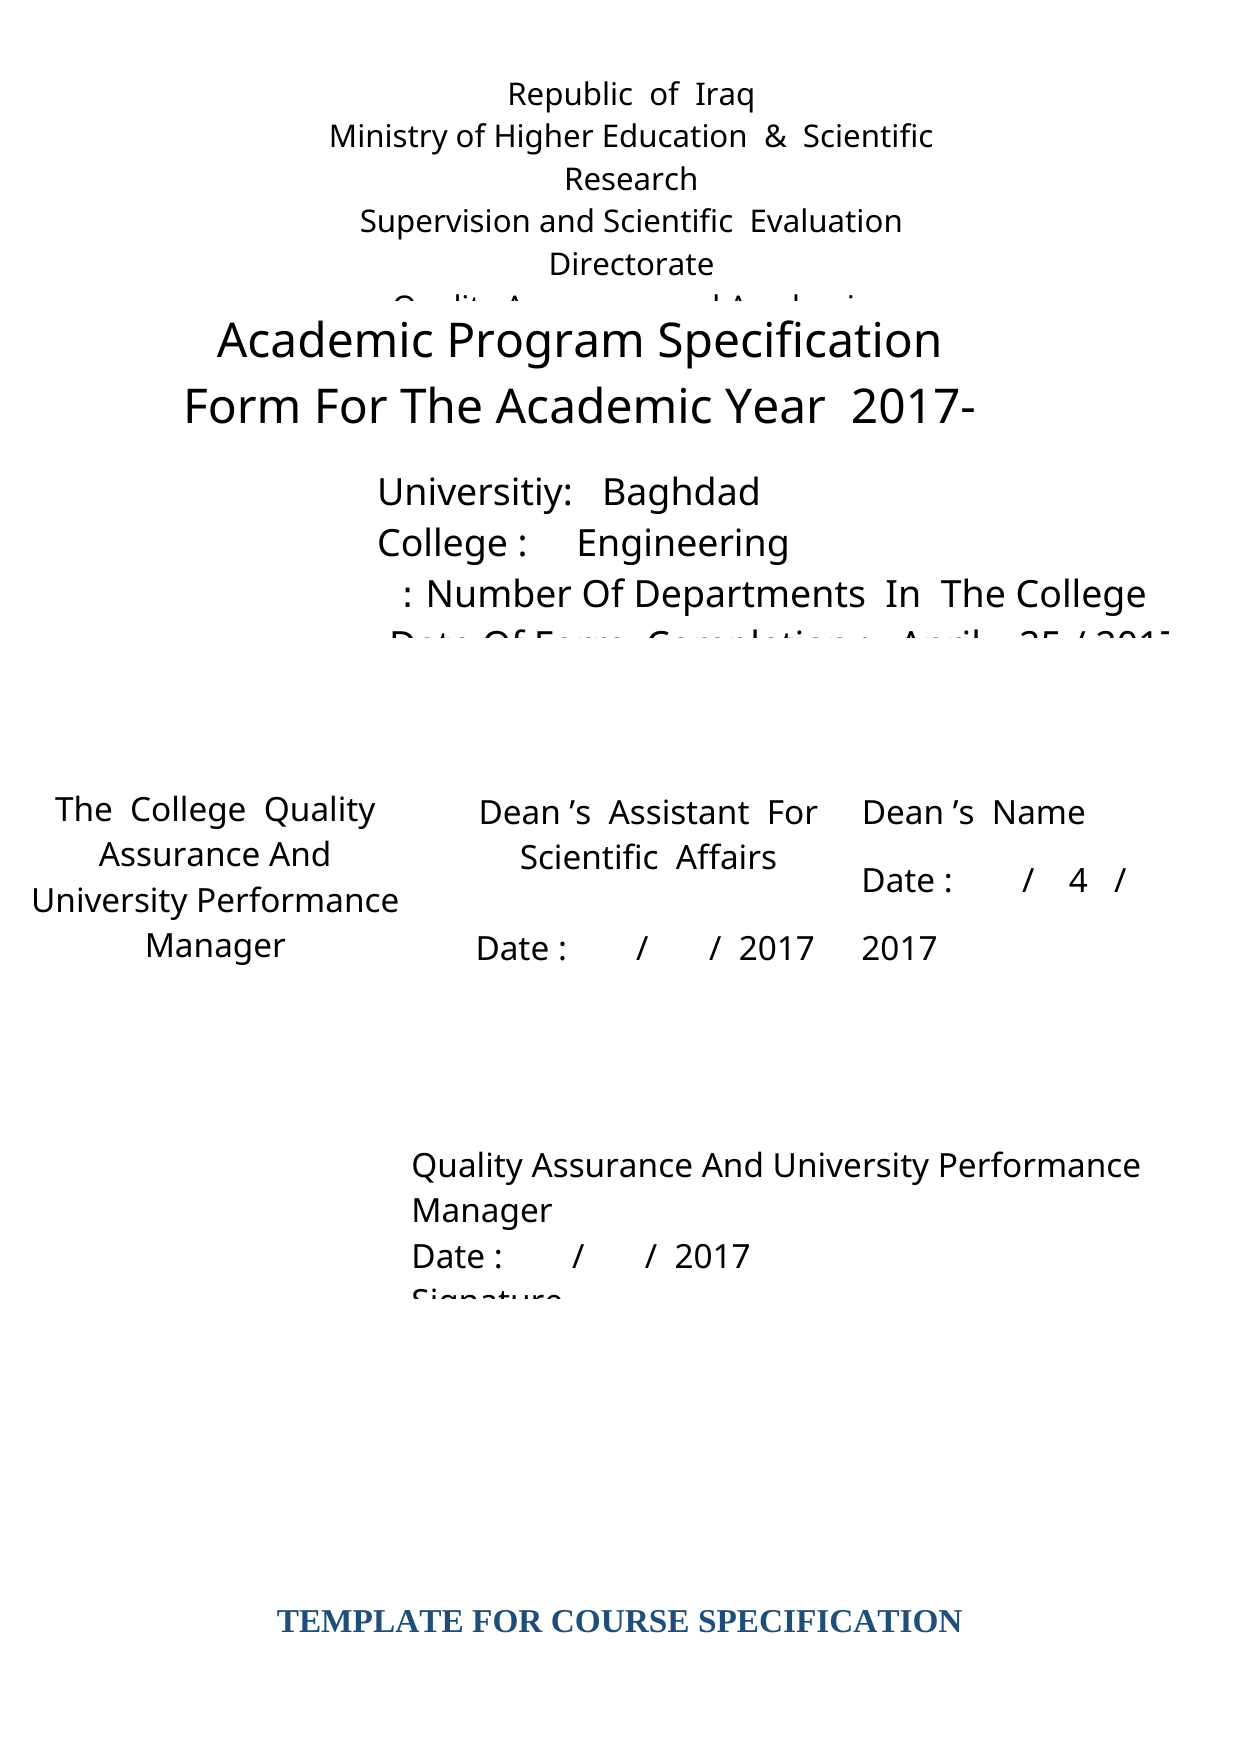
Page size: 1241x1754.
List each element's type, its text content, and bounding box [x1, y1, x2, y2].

text TEMPLATE FOR COURSE SPECIFICATION [187, 1601, 1053, 1639]
